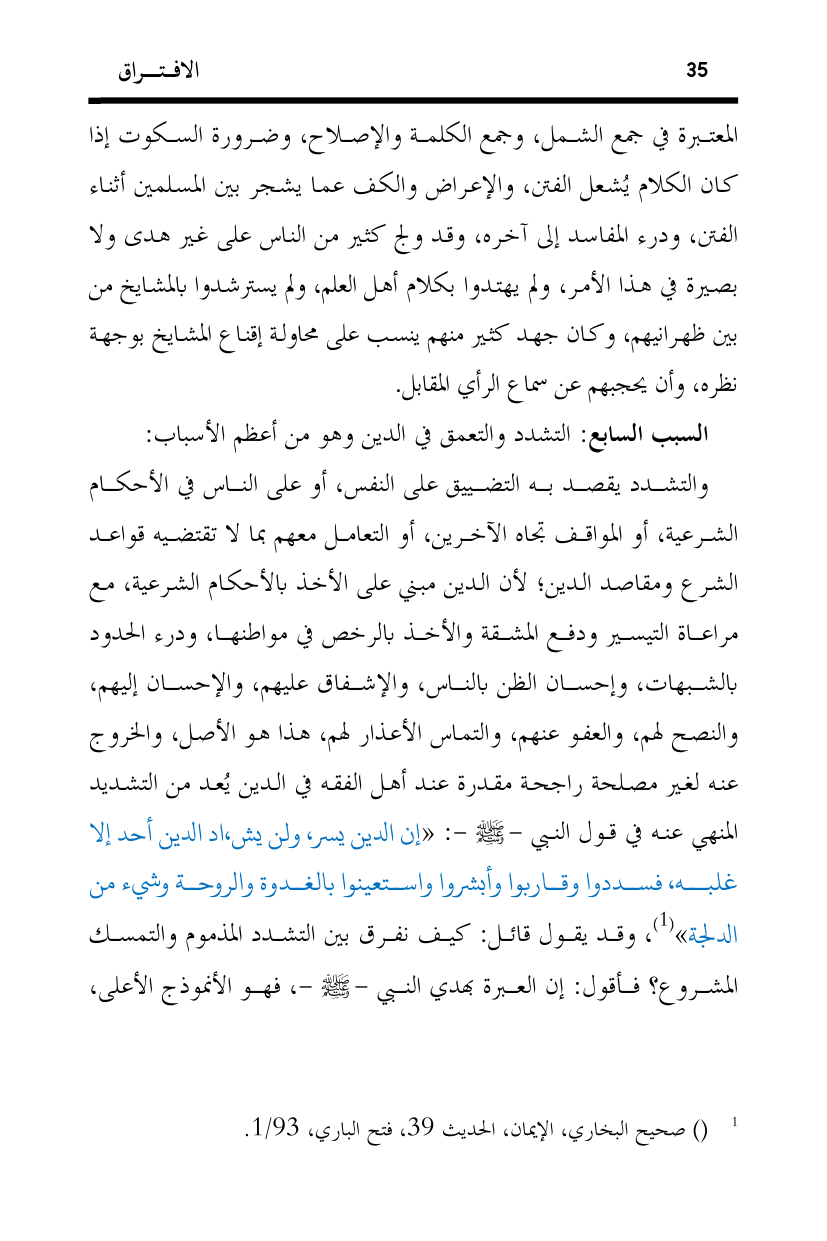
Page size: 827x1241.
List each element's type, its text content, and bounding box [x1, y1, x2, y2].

text السبب السابع: التشدد والتعمق في الدين وهو من أعظم الأسباب: [89, 410, 738, 460]
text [89, 460, 738, 1012]
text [89, 112, 738, 410]
